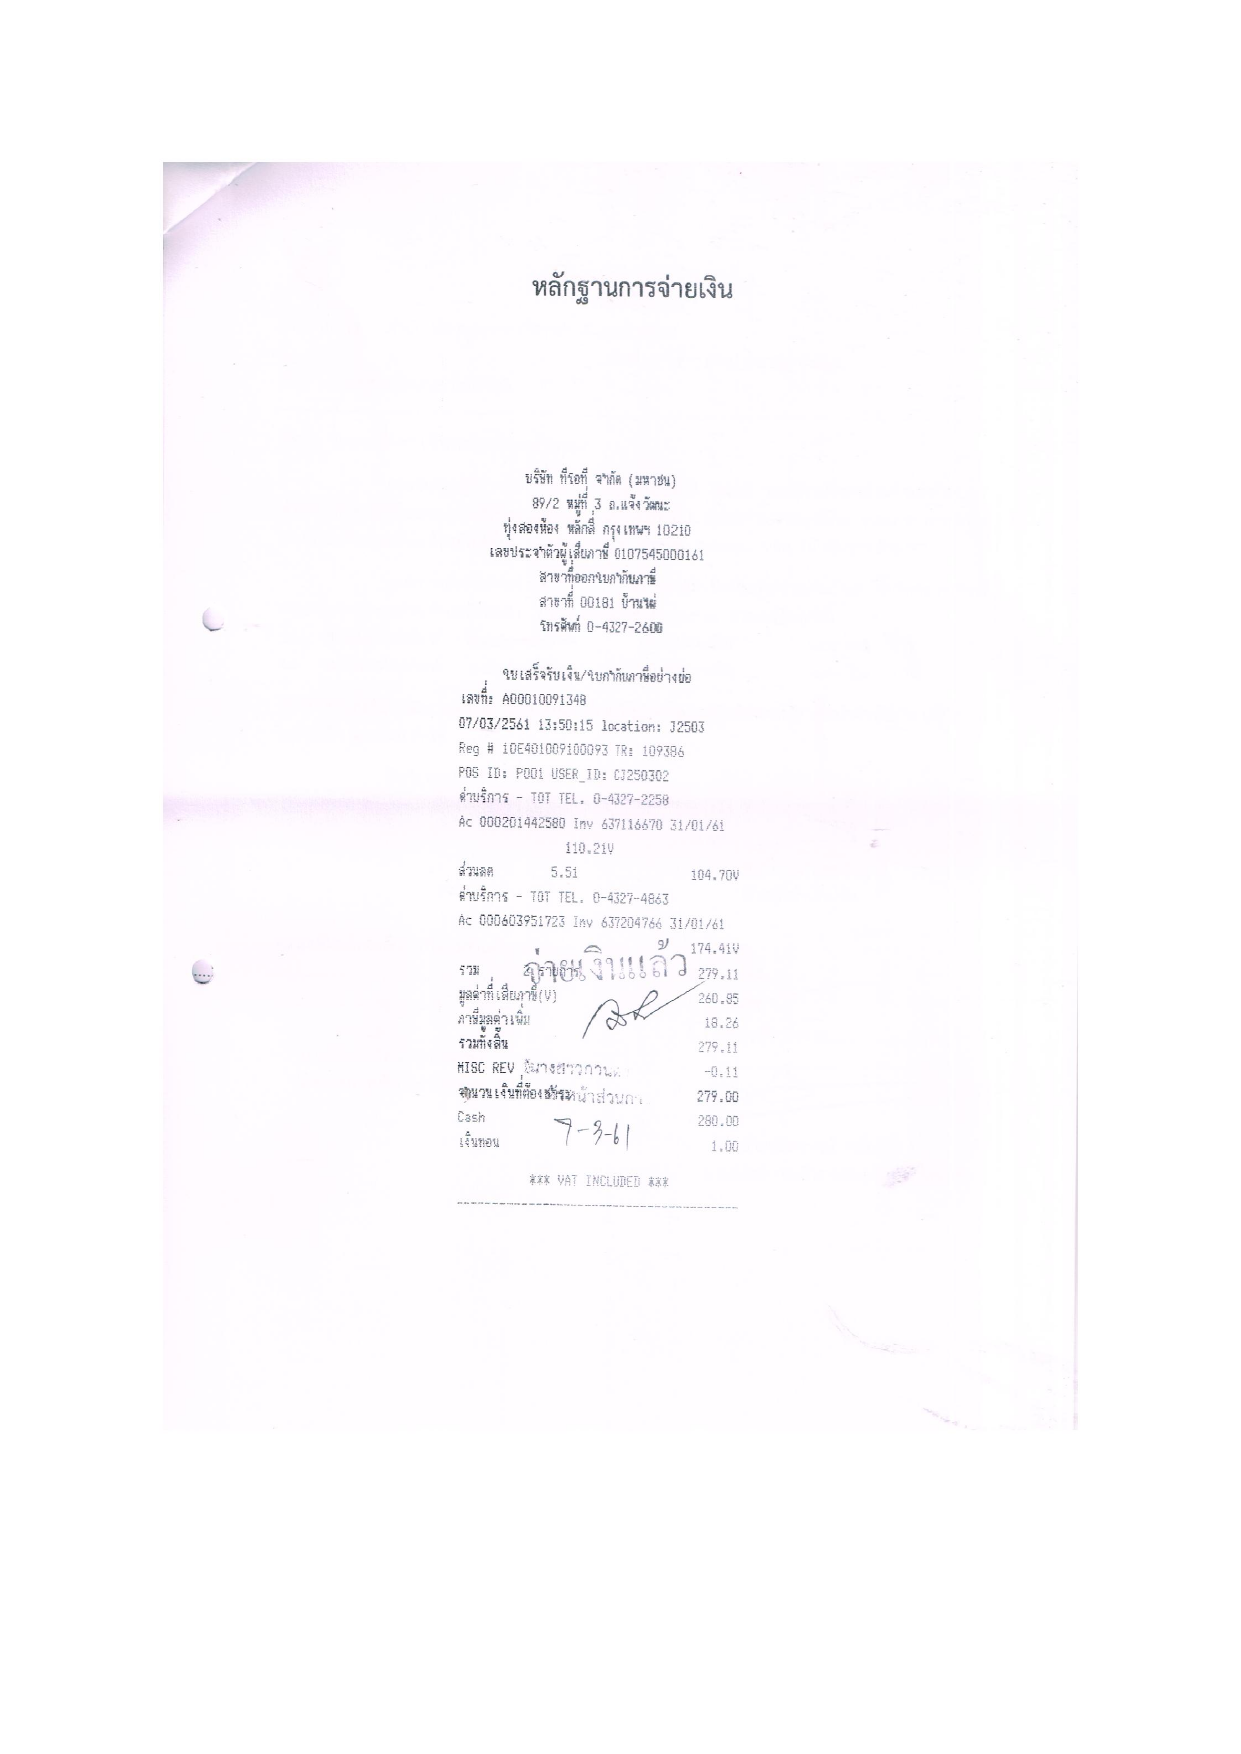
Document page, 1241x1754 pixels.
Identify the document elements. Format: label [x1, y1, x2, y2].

picture [150, 150, 1091, 1443]
